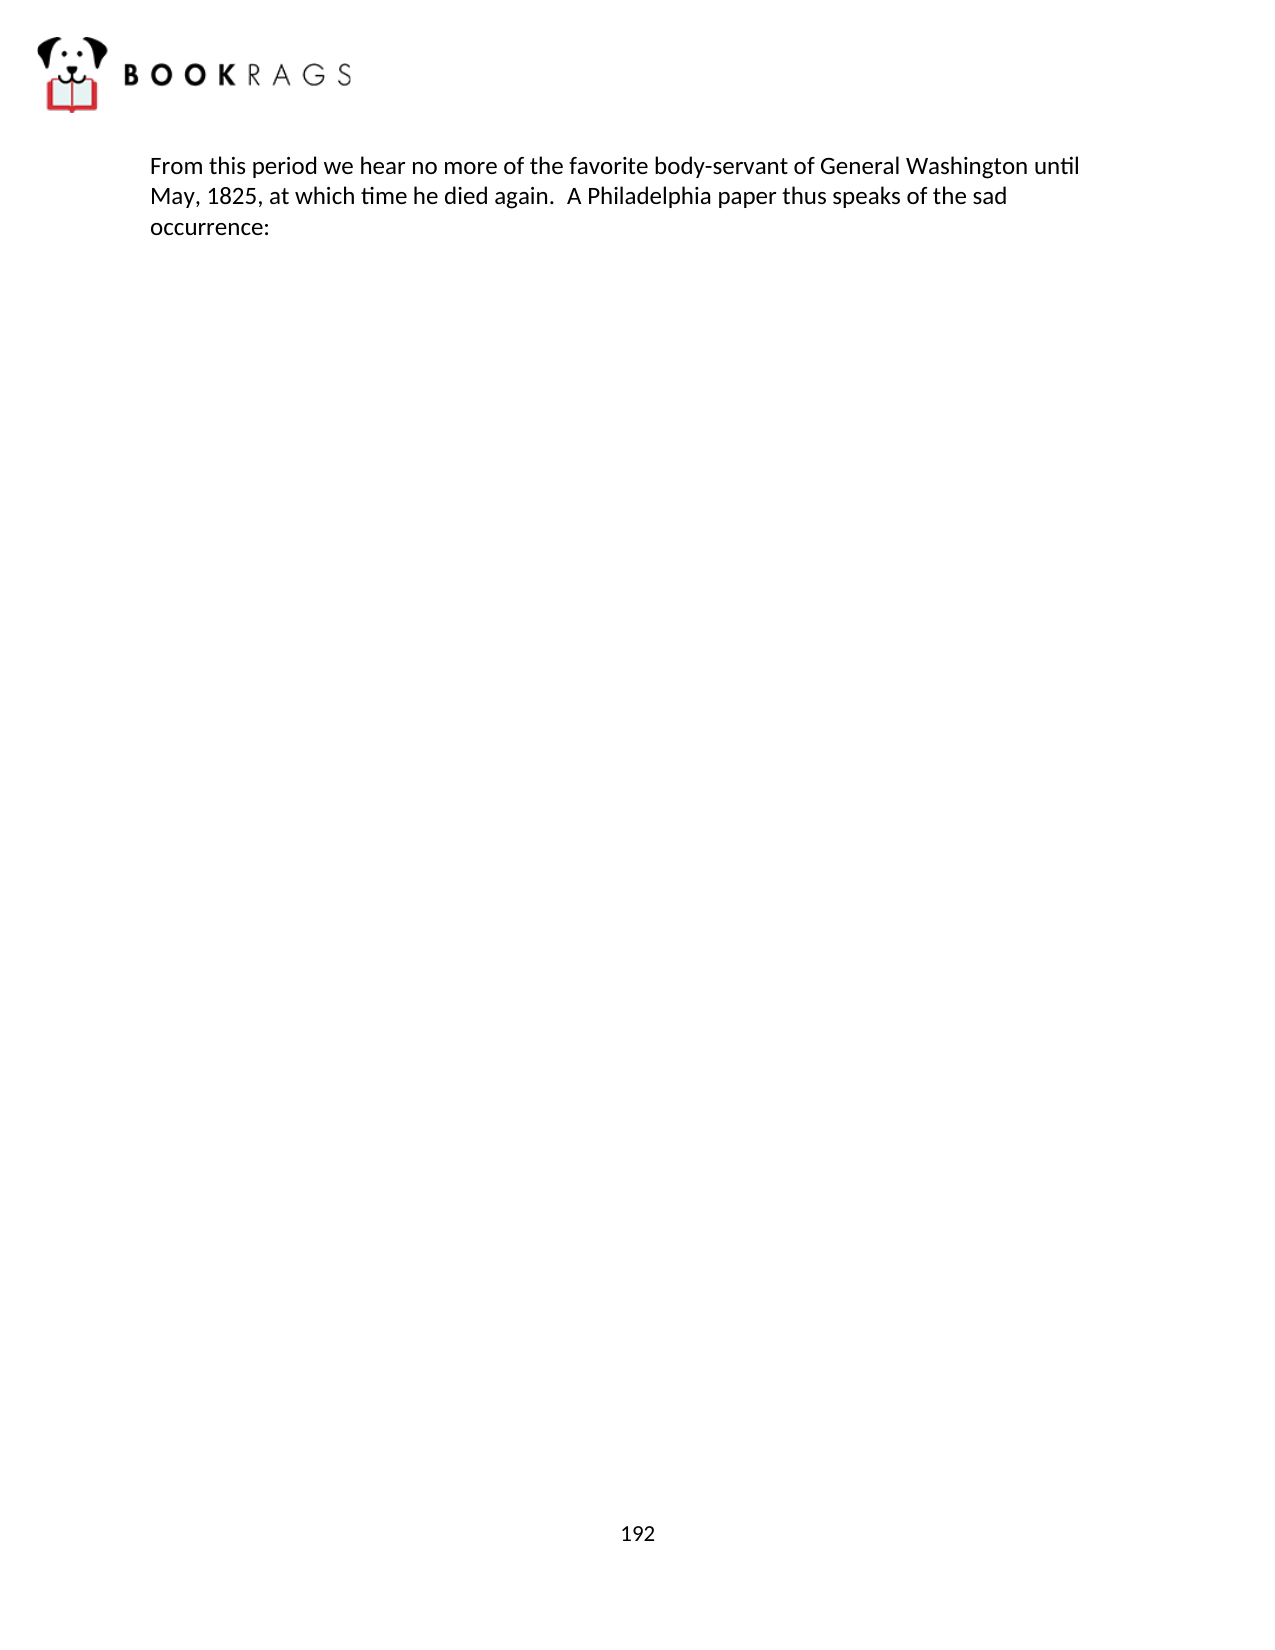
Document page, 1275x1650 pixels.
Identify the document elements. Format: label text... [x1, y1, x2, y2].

text From this period we hear no more of the favorite body-servant of General Washington until May, 1825, at which time he died again. A Philadelphia paper thus speaks of the sad occurrence: [150, 150, 1125, 242]
picture [37, 37, 351, 113]
